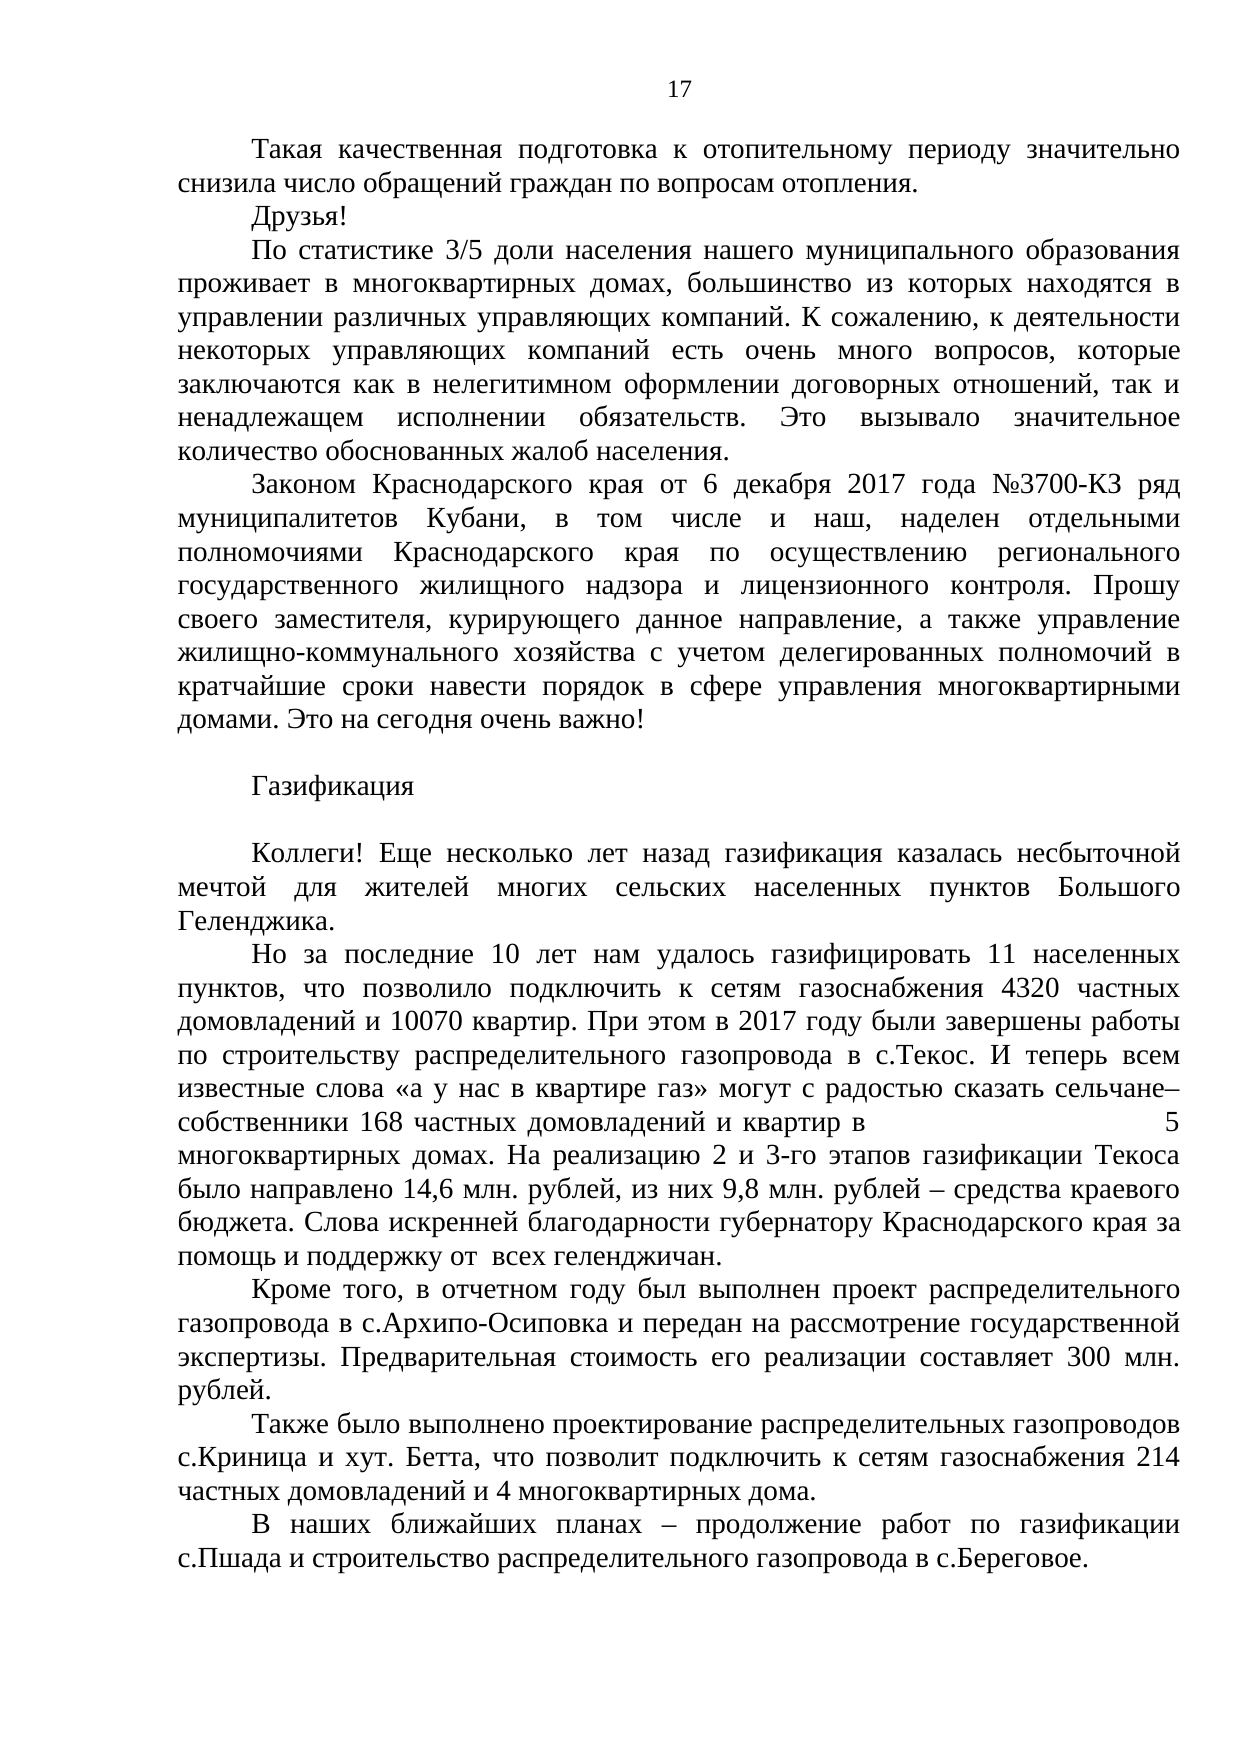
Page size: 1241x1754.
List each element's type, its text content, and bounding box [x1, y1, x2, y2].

text Законом Краснодарского края от 6 декабря 2017 года №3700-КЗ ряд муниципалитетов Кубани, в том числе и наш, наделен отдельными полномочиями Краснодарского края по осуществлению регионального государственного жилищного надзора и лицензионного контроля. Прошу своего заместителя, курирующего данное направление, а также управление жилищно-коммунального хозяйства с учетом делегированных полномочий в кратчайшие сроки навести порядок в сфере управления многоквартирными домами. Это на сегодня очень важно! [177, 467, 1181, 735]
text Коллеги! Еще несколько лет назад газификация казалась несбыточной мечтой для жителей многих сельских населенных пунктов Большого Геленджика. [177, 836, 1181, 936]
text Друзья! [177, 198, 1181, 232]
text Но за последние 10 лет нам удалось газифицировать 11 населенных пунктов, что позволило подключить к сетям газоснабжения 4320 частных домовладений и 10070 квартир. При этом в 2017 году были завершены работы по строительству распределительного газопровода в с.Текос. И теперь всем известные слова «а у нас в квартире газ» могут с радостью сказать сельчане–собственники 168 частных домовладений и квартир в 5 многоквартирных домах. На реализацию 2 и 3-го этапов газификации Текоса было направлено 14,6 млн. рублей, из них 9,8 млн. рублей – средства краевого бюджета. Слова искренней благодарности губернатору Краснодарского края за помощь и поддержку от всех геленджичан. [177, 936, 1181, 1272]
text Также было выполнено проектирование распределительных газопроводов с.Криница и хут. Бетта, что позволит подключить к сетям газоснабжения 214 частных домовладений и 4 многоквартирных дома. [177, 1406, 1181, 1506]
text По статистике 3/5 доли населения нашего муниципального образования проживает в многоквартирных домах, большинство из которых находятся в управлении различных управляющих компаний. К сожалению, к деятельности некоторых управляющих компаний есть очень много вопросов, которые заключаются как в нелегитимном оформлении договорных отношений, так и ненадлежащем исполнении обязательств. Это вызывало значительное количество обоснованных жалоб населения. [177, 232, 1181, 467]
text В наших ближайших планах – продолжение работ по газификации с.Пшада и строительство распределительного газопровода в с.Береговое. [177, 1506, 1181, 1573]
text Такая качественная подготовка к отопительному периоду значительно снизила число обращений граждан по вопросам отопления. [177, 131, 1181, 198]
text Газификация [177, 768, 1181, 802]
text Кроме того, в отчетном году был выполнен проект распределительного газопровода в с.Архипо-Осиповка и передан на рассмотрение государственной экспертизы. Предварительная стоимость его реализации составляет 300 млн. рублей. [177, 1272, 1181, 1406]
